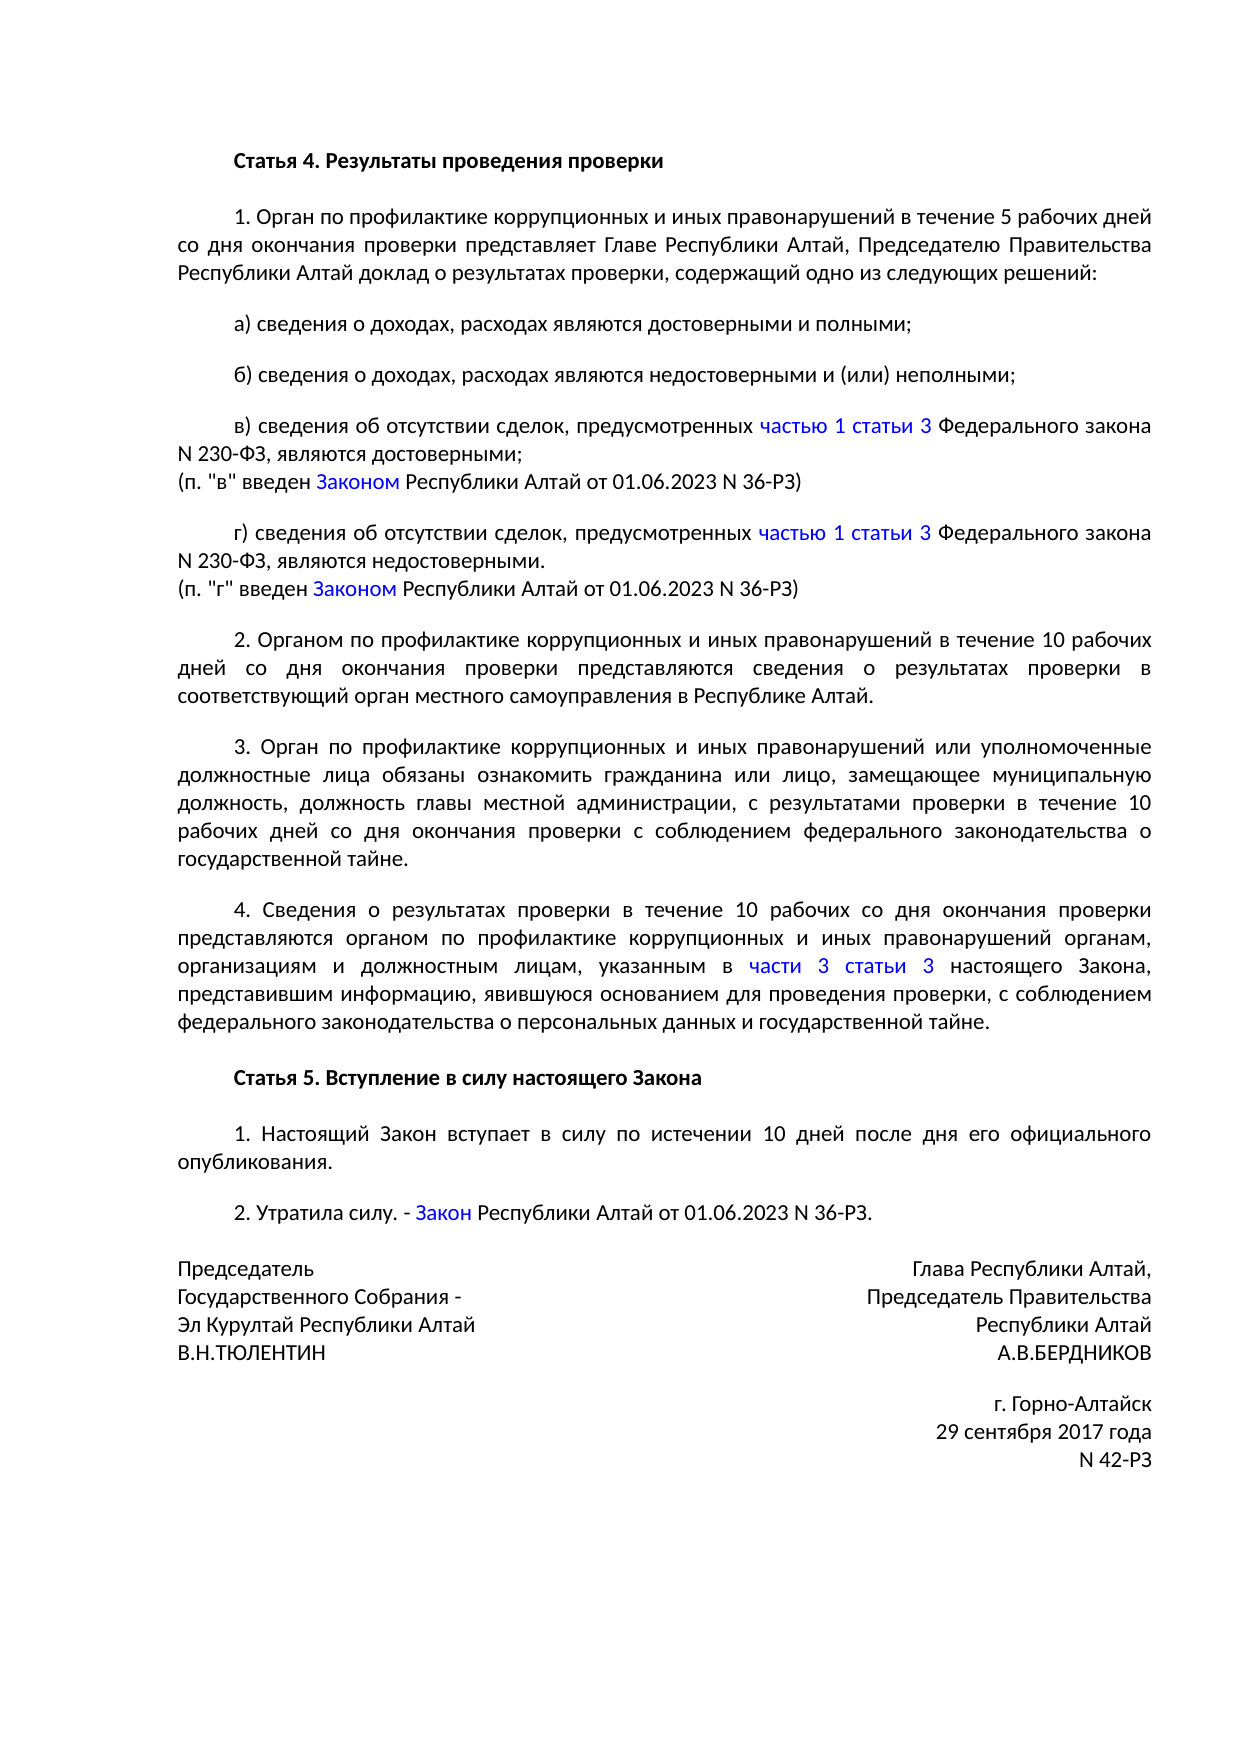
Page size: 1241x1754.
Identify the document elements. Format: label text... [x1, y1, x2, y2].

text 2. Органом по профилактике коррупционных и иных правонарушений в течение 10 рабочих дней со дня окончания проверки представляются сведения о результатах проверки в соответствующий орган местного самоуправления в Республике Алтай. [177, 625, 1152, 709]
text б) сведения о доходах, расходах являются недостоверными и (или) неполными; [177, 360, 1152, 388]
text 1. Орган по профилактике коррупционных и иных правонарушений в течение 5 рабочих дней со дня окончания проверки представляет Главе Республики Алтай, Председателю Правительства Республики Алтай доклад о результатах проверки, содержащий одно из следующих решений: [177, 202, 1152, 286]
text (п. "в" введен Законом Республики Алтай от 01.06.2023 N 36-РЗ) [177, 467, 1152, 495]
text 2. Утратила силу. - Закон Республики Алтай от 01.06.2023 N 36-РЗ. [177, 1198, 1152, 1226]
text N 42-РЗ [177, 1445, 1152, 1473]
table_header Глава Республики Алтай, Председатель Правительства Республики Алтай А.В.БЕРДНИКОВ [664, 1254, 1152, 1366]
text г. Горно-Алтайск [177, 1389, 1152, 1417]
table_header Председатель Государственного Собрания - Эл Курултай Республики Алтай В.Н.ТЮЛЕНТИН [177, 1254, 664, 1366]
title Статья 4. Результаты проведения проверки [177, 146, 1152, 174]
text 29 сентября 2017 года [177, 1417, 1152, 1445]
text г) сведения об отсутствии сделок, предусмотренных частью 1 статьи 3 Федерального закона N 230-ФЗ, являются недостоверными. [177, 518, 1152, 574]
title Статья 5. Вступление в силу настоящего Закона [177, 1063, 1152, 1091]
text (п. "г" введен Законом Республики Алтай от 01.06.2023 N 36-РЗ) [177, 574, 1152, 602]
text 1. Настоящий Закон вступает в силу по истечении 10 дней после дня его официального опубликования. [177, 1119, 1152, 1175]
text 4. Сведения о результатах проверки в течение 10 рабочих со дня окончания проверки представляются органом по профилактике коррупционных и иных правонарушений органам, организациям и должностным лицам, указанным в части 3 статьи 3 настоящего Закона, представившим информацию, явившуюся основанием для проведения проверки, с соблюдением федерального законодательства о персональных данных и государственной тайне. [177, 895, 1152, 1035]
text 3. Орган по профилактике коррупционных и иных правонарушений или уполномоченные должностные лица обязаны ознакомить гражданина или лицо, замещающее муниципальную должность, должность главы местной администрации, с результатами проверки в течение 10 рабочих дней со дня окончания проверки с соблюдением федерального законодательства о государственной тайне. [177, 732, 1152, 872]
text в) сведения об отсутствии сделок, предусмотренных частью 1 статьи 3 Федерального закона N 230-ФЗ, являются достоверными; [177, 411, 1152, 467]
text а) сведения о доходах, расходах являются достоверными и полными; [177, 309, 1152, 337]
